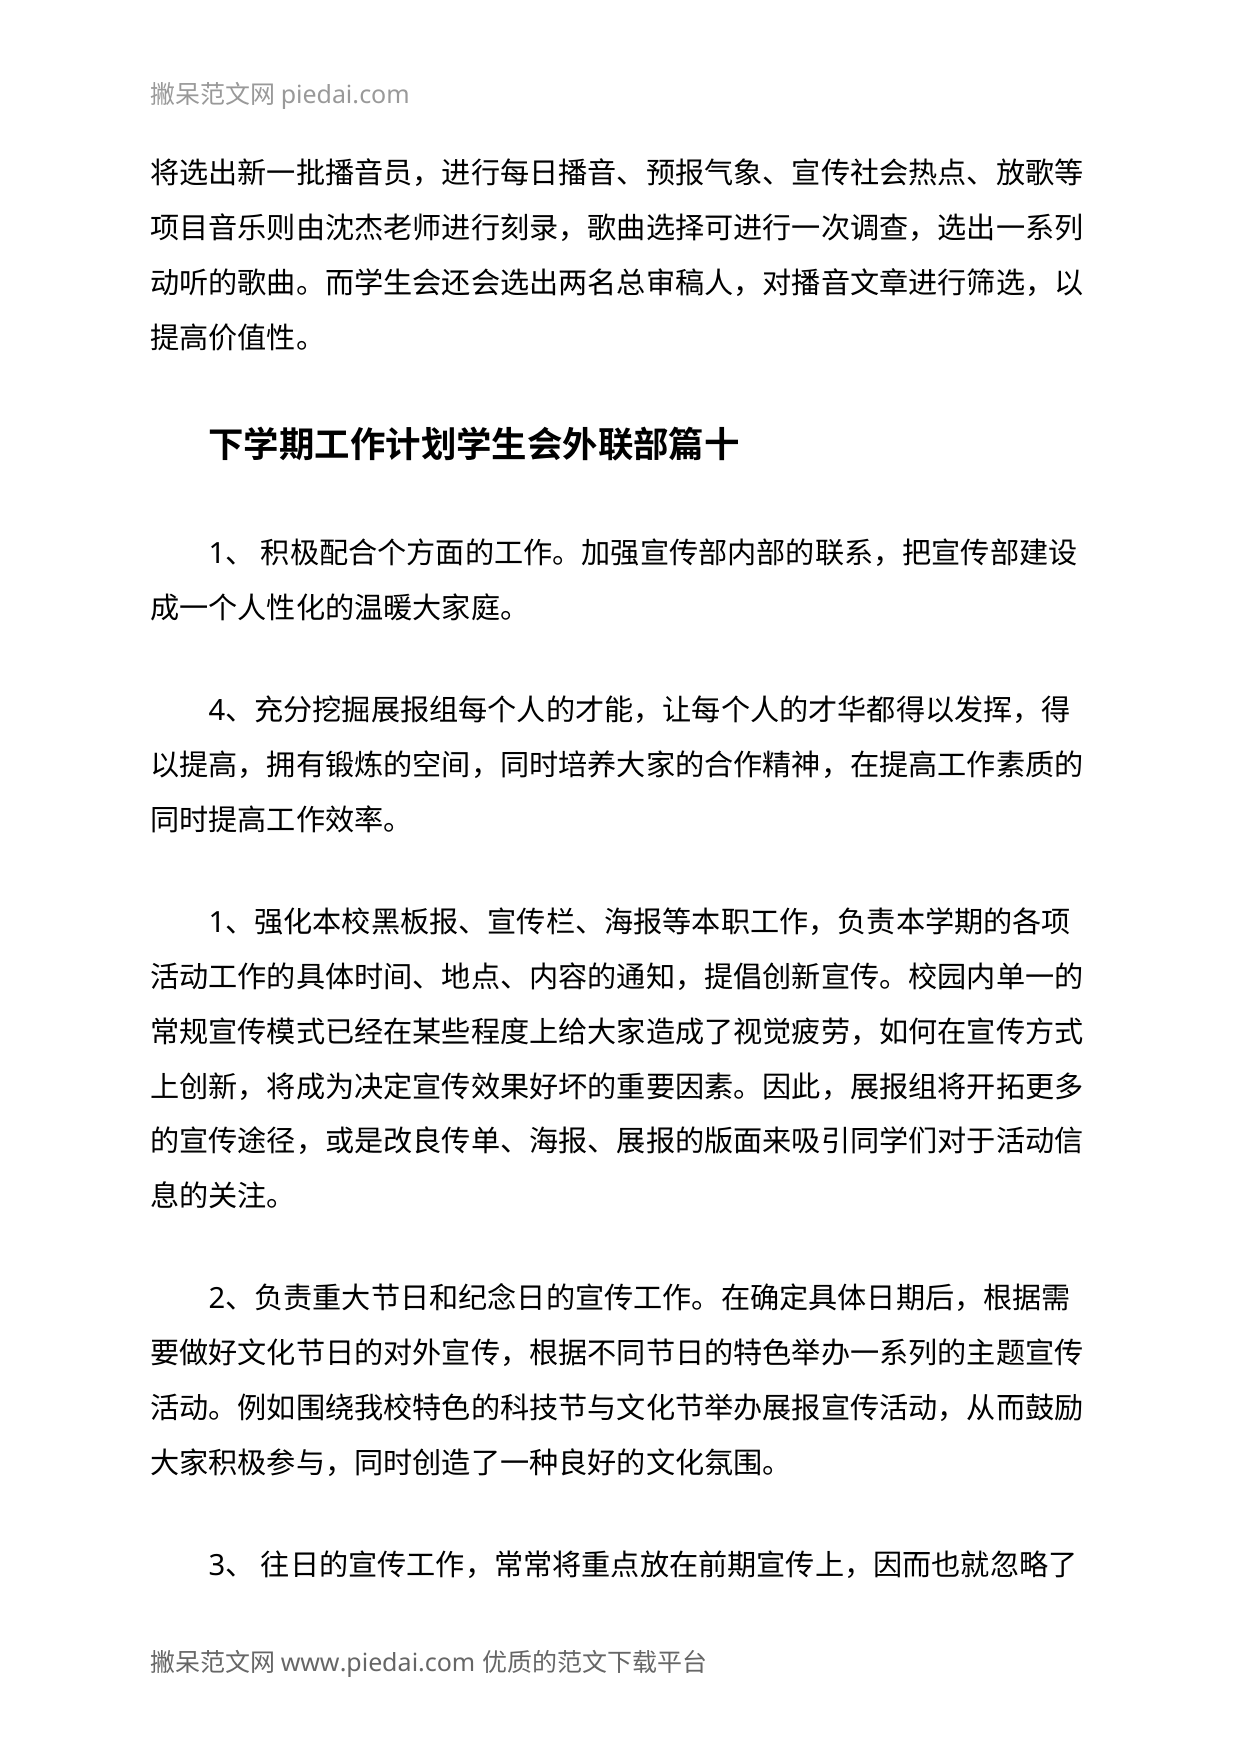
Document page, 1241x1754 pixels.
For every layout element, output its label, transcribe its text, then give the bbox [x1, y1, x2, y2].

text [150, 150, 1090, 357]
text 1、 积极配合个方面的工作。加强宣传部内部的联系，把宣传部建设成一个人性化的温暖大家庭。 [150, 530, 1090, 627]
text 2、负责重大节日和纪念日的宣传工作。在确定具体日期后，根据需要做好文化节日的对外宣传，根据不同节日的特色举办一系列的主题宣传活动。例如围绕我校特色的科技节与文化节举办展报宣传活动，从而鼓励大家积极参与，同时创造了一种良好的文化氛围。 [150, 1275, 1090, 1482]
text 下学期工作计划学生会外联部篇十 [150, 416, 1090, 468]
text 1、强化本校黑板报、宣传栏、海报等本职工作，负责本学期的各项活动工作的具体时间、地点、内容的通知，提倡创新宣传。校园内单一的常规宣传模式已经在某些程度上给大家造成了视觉疲劳，如何在宣传方式上创新，将成为决定宣传效果好坏的重要因素。因此，展报组将开拓更多的宣传途径，或是改良传单、海报、展报的版面来吸引同学们对于活动信息的关注。 [150, 898, 1090, 1215]
text 4、充分挖掘展报组每个人的才能，让每个人的才华都得以发挥，得以提高，拥有锻炼的空间，同时培养大家的合作精神，在提高工作素质的同时提高工作效率。 [150, 687, 1090, 839]
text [150, 1541, 1090, 1584]
